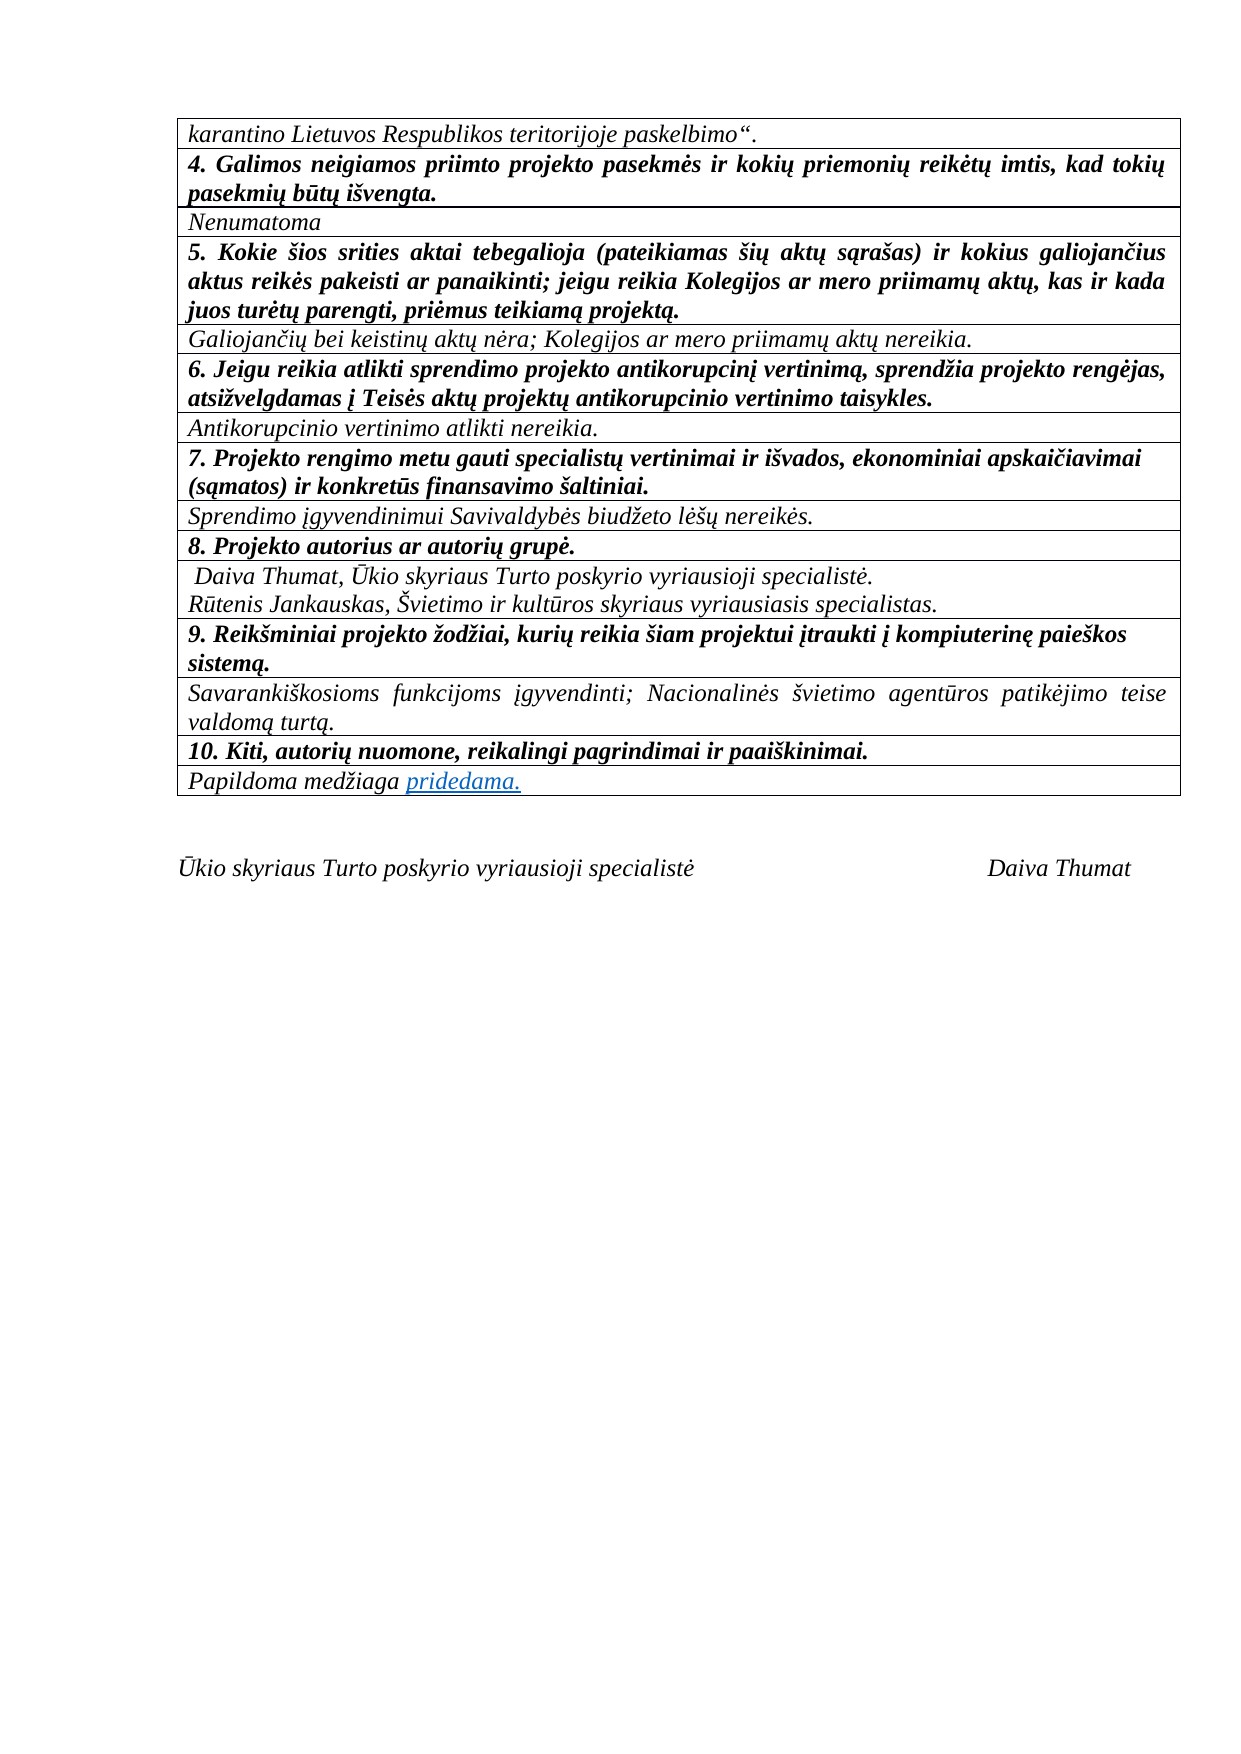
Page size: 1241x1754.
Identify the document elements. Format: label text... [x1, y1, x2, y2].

table_cell Papildoma medžiaga pridedama. [178, 766, 1180, 795]
table_cell Antikorupcinio vertinimo atlikti nereikia. [178, 413, 1180, 442]
table_cell 8. Projekto autorius ar autorių grupė. [178, 531, 1180, 560]
table_cell 4. Galimos neigiamos priimto projekto pasekmės ir kokių priemonių reikėtų imtis, kad tokių pasekmių būtų išvengta. [178, 149, 1180, 206]
table_cell 5. Kokie šios srities aktai tebegalioja (pateikiamas šių aktų sąrašas) ir kokius galiojančius aktus reikės pakeisti ar panaikinti; jeigu reikia Kolegijos ar mero priimamų aktų, kas ir kada juos turėtų parengti, priėmus teikiamą projektą. [178, 237, 1180, 323]
table_cell 6. Jeigu reikia atlikti sprendimo projekto antikorupcinį vertinimą, sprendžia projekto rengėjas, atsižvelgdamas į Teisės aktų projektų antikorupcinio vertinimo taisykles. [178, 354, 1180, 412]
table_cell 7. Projekto rengimo metu gauti specialistų vertinimai ir išvados, ekonominiai apskaičiavimai (sąmatos) ir konkretūs finansavimo šaltiniai. [178, 443, 1180, 500]
table_cell Savarankiškosioms funkcijoms įgyvendinti; Nacionalinės švietimo agentūros patikėjimo teise valdomą turtą. [178, 678, 1180, 735]
table_cell Nenumatoma [178, 208, 1180, 236]
table_cell Daiva Thumat, Ūkio skyriaus Turto poskyrio vyriausioji specialistė. Rūtenis Jankauskas, Švietimo ir kultūros skyriaus vyriausiasis specialistas. [178, 561, 1180, 618]
table_cell Galiojančių bei keistinų aktų nėra; Kolegijos ar mero priimamų aktų nereikia. [178, 325, 1180, 353]
text Ūkio skyriaus Turto poskyrio vyriausioji specialistė Daiva Thumat [177, 853, 1181, 882]
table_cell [178, 119, 1180, 148]
table_cell 9. Reikšminiai projekto žodžiai, kurių reikia šiam projektui įtraukti į kompiuterinę paieškos sistemą. [178, 619, 1180, 677]
table_cell Sprendimo įgyvendinimui Savivaldybės biudžeto lėšų nereikės. [178, 501, 1180, 530]
table_cell 10. Kiti, autorių nuomone, reikalingi pagrindimai ir paaiškinimai. [178, 736, 1180, 765]
